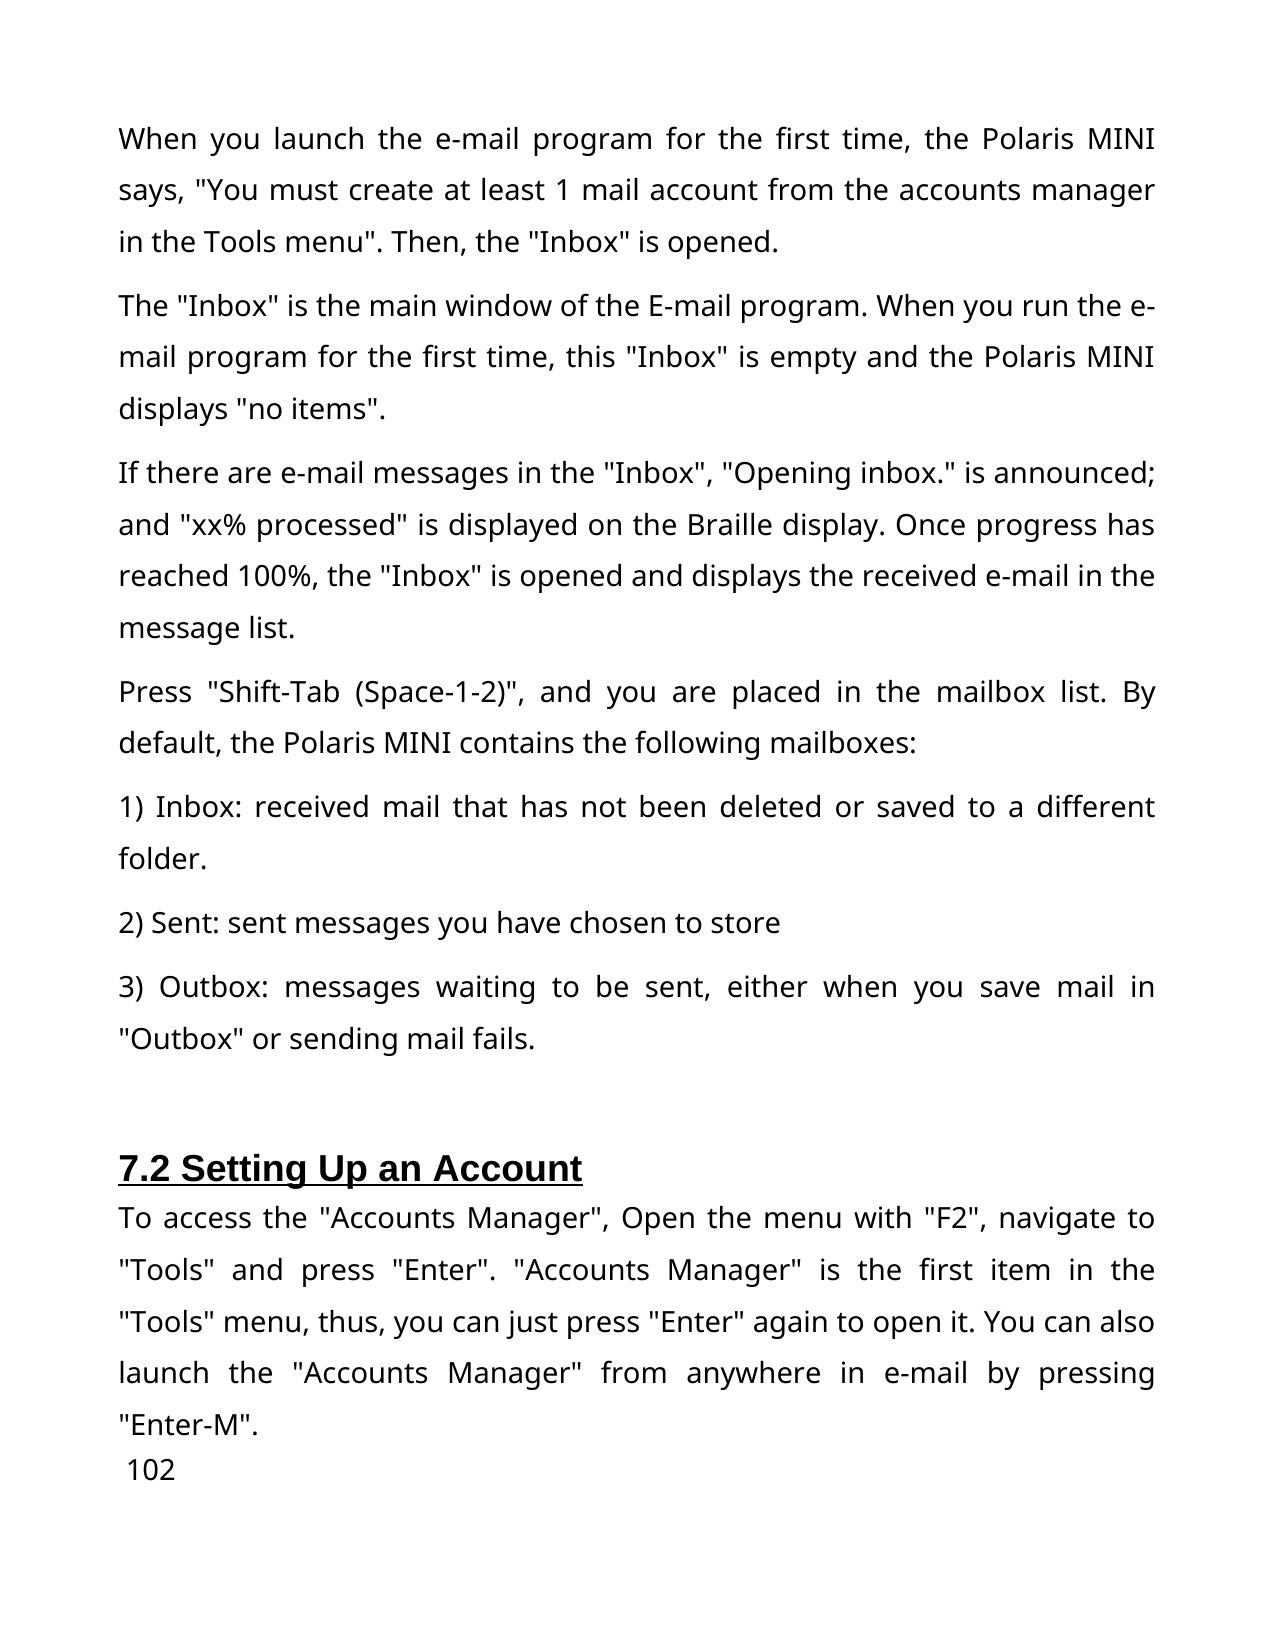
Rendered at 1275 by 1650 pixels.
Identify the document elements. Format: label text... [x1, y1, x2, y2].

text 3) Outbox: messages waiting to be sent, either when you save mail in "Outbox" or sending mail fails. [118, 966, 1157, 1058]
text 2) Sent: sent messages you have chosen to store [118, 902, 1157, 942]
text To access the "Accounts Manager", Open the menu with "F2", navigate to "Tools" and press "Enter". "Accounts Manager" is the first item in the "Tools" menu, thus, you can just press "Enter" again to open it. You can also launch the "Accounts Manager" from anywhere in e-mail by pressing "Enter-M". [118, 1198, 1157, 1444]
text When you launch the e-mail program for the first time, the Polaris MINI says, "You must create at least 1 mail account from the accounts manager in the Tools menu". Then, the "Inbox" is opened. [118, 118, 1157, 261]
text The "Inbox" is the main window of the E-mail program. When you run the e-mail program for the first time, this "Inbox" is empty and the Polaris MINI displays "no items". [118, 285, 1157, 428]
text Press "Shift-Tab (Space-1-2)", and you are placed in the mailbox list. By default, the Polaris MINI contains the following mailboxes: [118, 671, 1157, 762]
text 1) Inbox: received mail that has not been deleted or saved to a different folder. [118, 787, 1157, 878]
text If there are e-mail messages in the "Inbox", "Opening inbox." is announced; and "xx% processed" is displayed on the Braille display. Once progress has reached 100%, the "Inbox" is opened and displays the received e-mail in the message list. [118, 452, 1157, 647]
subtitle 7.2 Setting Up an Account [118, 1146, 1157, 1189]
